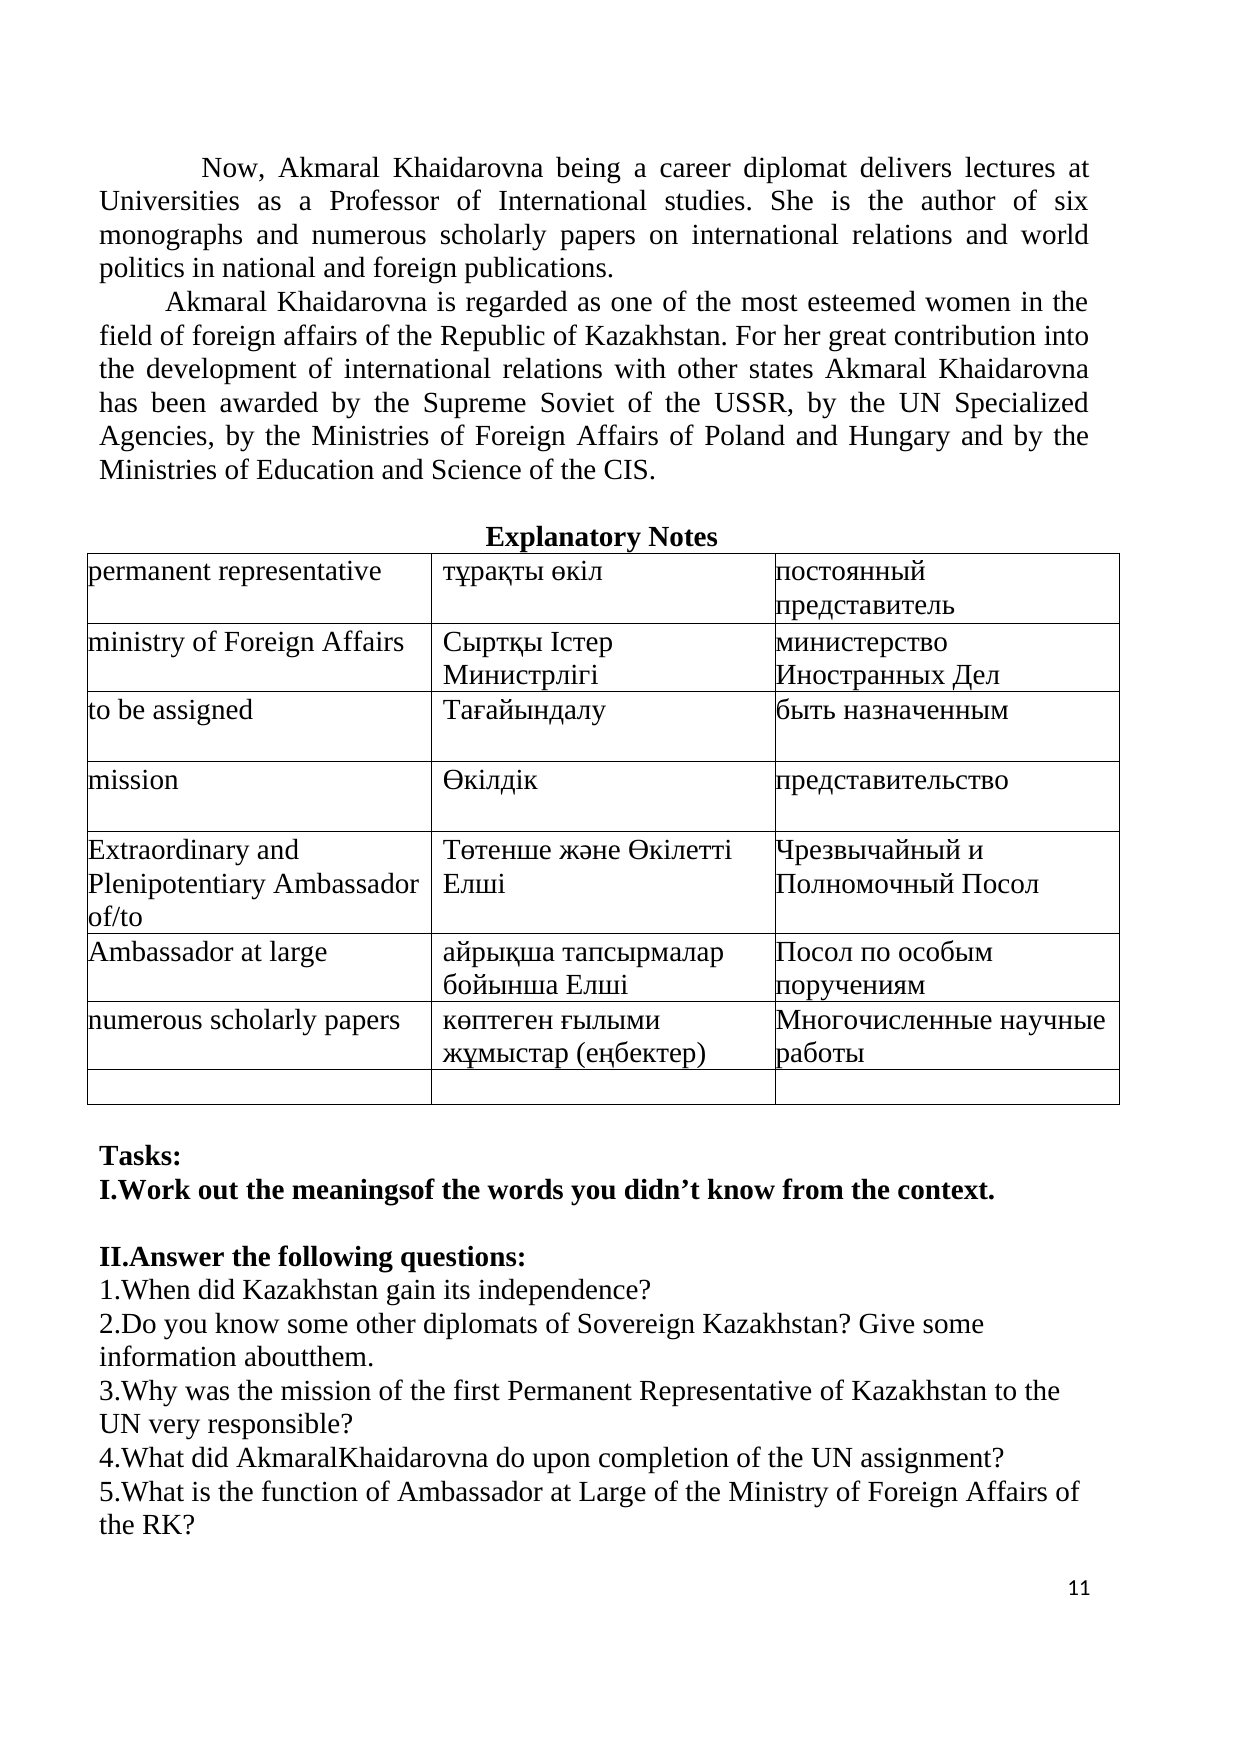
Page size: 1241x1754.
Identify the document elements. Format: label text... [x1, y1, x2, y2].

table_cell [88, 1070, 431, 1104]
table_cell Тағайындалу [432, 692, 775, 761]
text Now, Akmaral Khaidarovna being a career diplomat delivers lectures at Universities as a Professor of International studies. She is the author of six monographs and numerous scholarly papers on international relations and world politics in national and foreign publications. [99, 150, 1090, 284]
table_cell Төтенше және Өкілетті Елші [432, 832, 775, 933]
text 3.Why was the mission of the first Permanent Representative of Kazakhstan to the UN very responsible? [99, 1373, 1090, 1440]
table_header permanent representative [88, 554, 431, 623]
text 4.What did AkmaralKhaidarovna do upon completion of the UN assignment? [99, 1440, 1090, 1474]
table_cell ministry of Foreign Affairs [88, 624, 431, 691]
table_cell Ambassador at large [88, 934, 431, 1001]
table_cell to be assigned [88, 692, 431, 761]
text 2.Do you know some other diplomats of Sovereign Kazakhstan? Give some information aboutthem. [99, 1306, 1090, 1373]
table_cell numerous scholarly papers [88, 1002, 431, 1069]
table_cell Чрезвычайный и Полномочный Посол [776, 832, 1119, 933]
table_cell айрықша тапсырмалар бойынша Елші [432, 934, 775, 1001]
table_cell [432, 1070, 775, 1104]
text Akmaral Khaidarovna is regarded as one of the most esteemed women in the field of foreign affairs of the Republic of Kazakhstan. For her great contribution into the development of international relations with other states Akmaral Khaidarovna has been awarded by the Supreme Soviet of the USSR, by the UN Specialized Agencies, by the Ministries of Foreign Affairs of Poland and Hungary and by the Ministries of Education and Science of the CIS. [99, 284, 1090, 485]
table_header тұрақты өкіл [432, 554, 775, 623]
table_cell министерство Иностранных Дел [776, 624, 1119, 691]
table_cell Extraordinary and Plenipotentiary Ambassador of/to [88, 832, 431, 933]
text Tasks: [99, 1138, 1090, 1172]
table_cell Посол по особым поручениям [776, 934, 1119, 1001]
table_header постоянный представитель [776, 554, 1119, 623]
table_cell Сыртқы Істер Министрлігі [432, 624, 775, 691]
table_cell быть назначенным [776, 692, 1119, 761]
text I.Work out the meaningsof the words you didn’t know from the context. [99, 1172, 1090, 1205]
text 1.When did Kazakhstan gain its independence? [99, 1272, 1090, 1306]
table_cell [776, 1070, 1119, 1104]
table_cell представительство [776, 762, 1119, 831]
table_cell көптеген ғылыми жұмыстар (еңбектер) [432, 1002, 775, 1069]
text II.Answer the following questions: [99, 1239, 1090, 1272]
table_cell Өкілдік [432, 762, 775, 831]
text Explanatory Notes [99, 519, 1090, 552]
text 5.What is the function of Ambassador at Large of the Ministry of Foreign Affairs of the RK? [99, 1474, 1090, 1541]
table_cell Многочисленные научные работы [776, 1002, 1119, 1069]
table_cell mission [88, 762, 431, 831]
